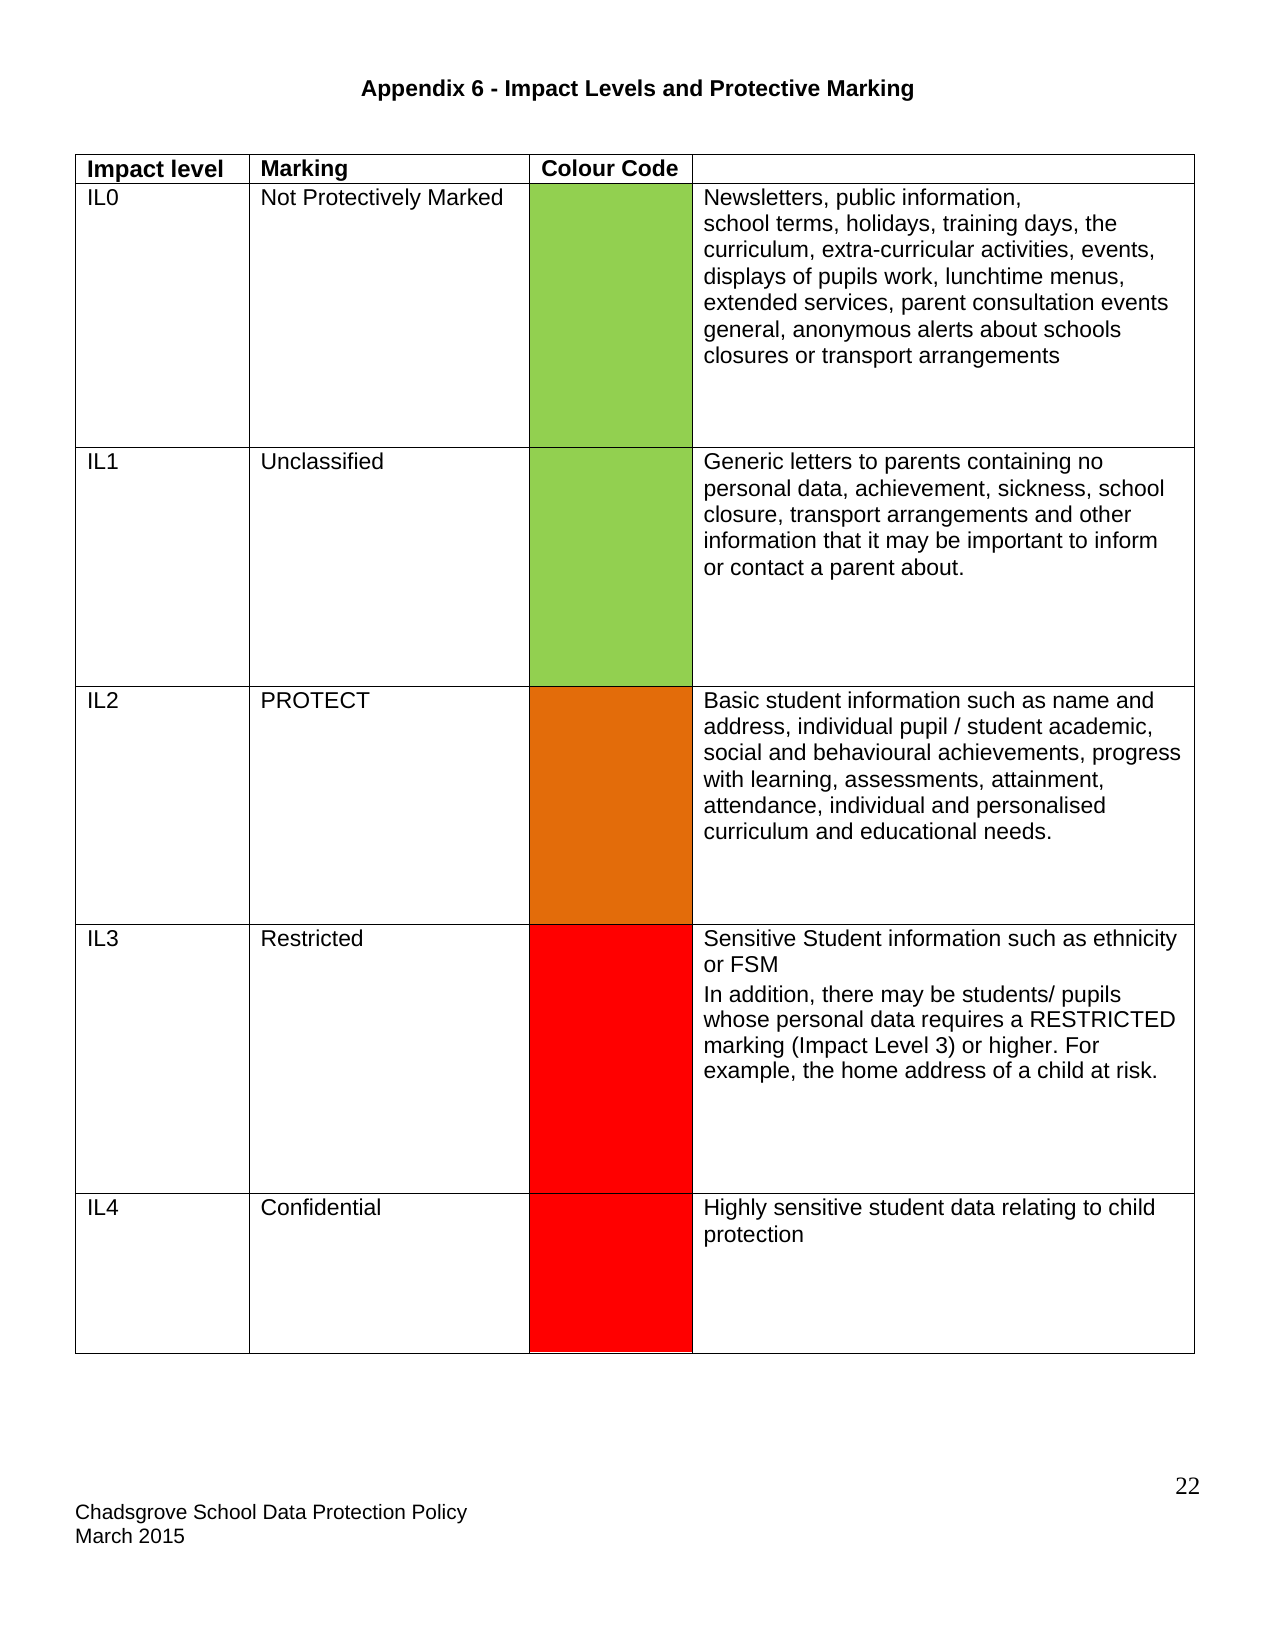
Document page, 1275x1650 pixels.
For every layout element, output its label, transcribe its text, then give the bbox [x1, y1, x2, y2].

table_cell Basic student information such as name and address, individual pupil / student academic, social and behavioural achievements, progress with learning, assessments, attainment, attendance, individual and personalised curriculum and educational needs. [693, 687, 1194, 924]
table_cell [530, 448, 692, 686]
text Appendix 6 - Impact Levels and Protective Marking [75, 75, 1200, 101]
table_cell Newsletters, public information, school terms, holidays, training days, the curriculum, extra-curricular activities, events, displays of pupils work, lunchtime menus, extended services, parent consultation events general, anonymous alerts about schools closures or transport arrangements [693, 184, 1194, 447]
table_cell [530, 925, 692, 1193]
table_cell IL2 [76, 687, 249, 924]
table_header Impact level [76, 155, 249, 183]
table_cell Not Protectively Marked [250, 184, 529, 447]
table_header Marking [250, 155, 529, 183]
table_header [693, 155, 1194, 183]
table_cell PROTECT [250, 687, 529, 924]
table_cell [530, 184, 692, 447]
table_cell Generic letters to parents containing no personal data, achievement, sickness, school closure, transport arrangements and other information that it may be important to inform or contact a parent about. [693, 448, 1194, 686]
table_cell Confidential [250, 1194, 529, 1352]
table_cell Unclassified [250, 448, 529, 686]
table_cell IL1 [76, 448, 249, 686]
table_cell [530, 687, 692, 924]
table_cell Restricted [250, 925, 529, 1193]
table_cell [530, 1194, 692, 1352]
table_cell IL4 [76, 1194, 249, 1352]
table_cell IL3 [76, 925, 249, 1193]
table_cell IL0 [76, 184, 249, 447]
table_cell Highly sensitive student data relating to child protection [693, 1194, 1194, 1352]
table_cell Sensitive Student information such as ethnicity or FSM In addition, there may be students/ pupils whose personal data requires a RESTRICTED marking (Impact Level 3) or higher. For example, the home address of a child at risk. [693, 925, 1194, 1193]
table_header Colour Code [530, 155, 692, 183]
